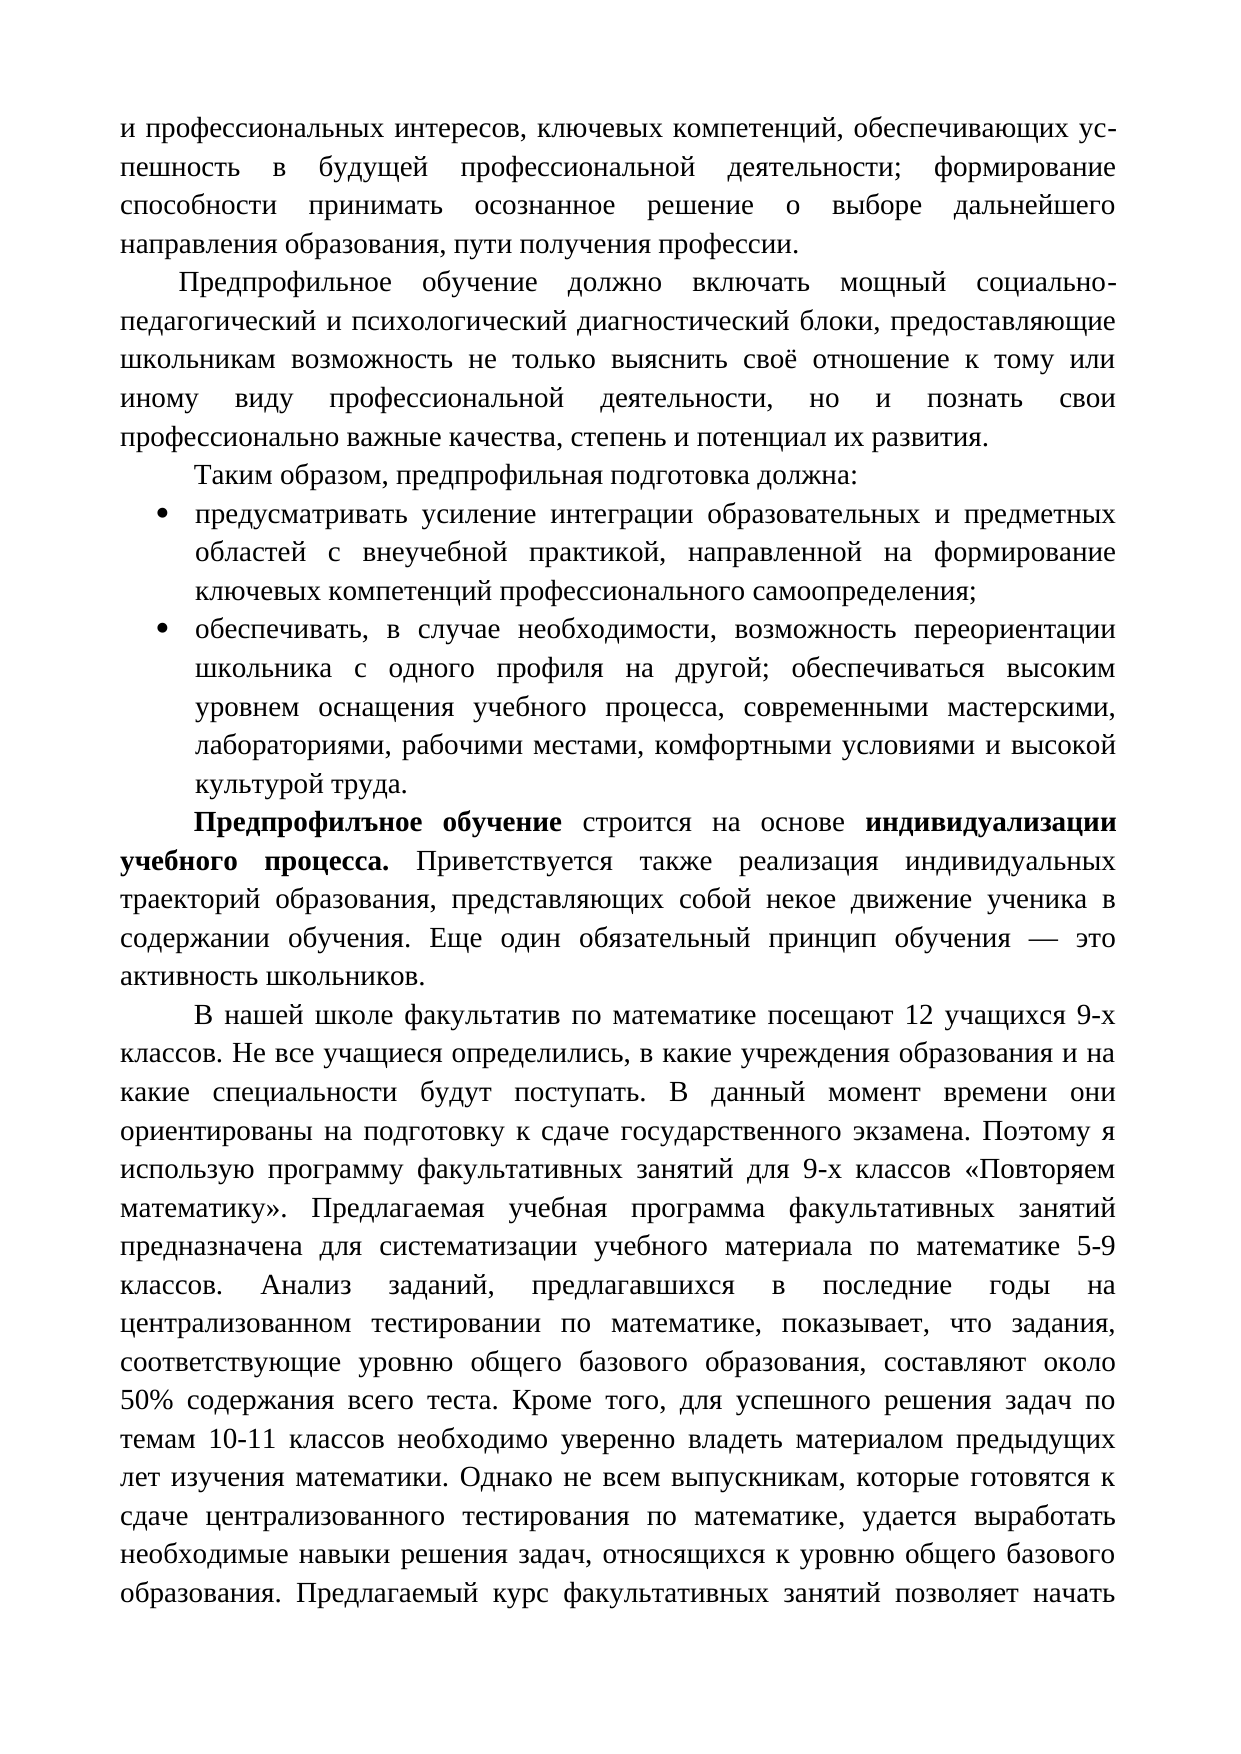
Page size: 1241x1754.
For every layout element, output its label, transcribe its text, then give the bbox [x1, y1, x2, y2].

text Предпрофильное обучение должно включать мощный социально-педагогический и психологический диагностический блоки, предоставляющие школьникам возможность не только выяснить своё отношение к тому или иному виду профессиональной деятельности, но и познать свои профессионально важные качества, степень и потенциал их развития. [120, 264, 1117, 452]
text Предпрофилъное обучение строится на основе индивидуализации учебного процесса. Приветствуется также реализация индивидуальных траекторий образования, представляющих собой некое движение ученика в содержании обучения. Еще один обязательный принцип обучения — это активность школьников. [120, 804, 1117, 992]
list предусматривать усиление интеграции образовательных и предметных областей с внеучебной практикой, направленной на формирование ключевых компетенций профессионального самоопределения; [157, 496, 1117, 606]
list обеспечивать, в случае необходимости, возможность переориентации школьника с одного профиля на другой; обеспечиваться высоким уровнем оснащения учебного процесса, современными мастерскими, лабораториями, рабочими местами, комфортными условиями и высокой культурой труда. [157, 611, 1117, 799]
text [120, 110, 1117, 259]
text Таким образом, предпрофильная подготовка должна: [120, 457, 1119, 491]
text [120, 997, 1117, 1609]
